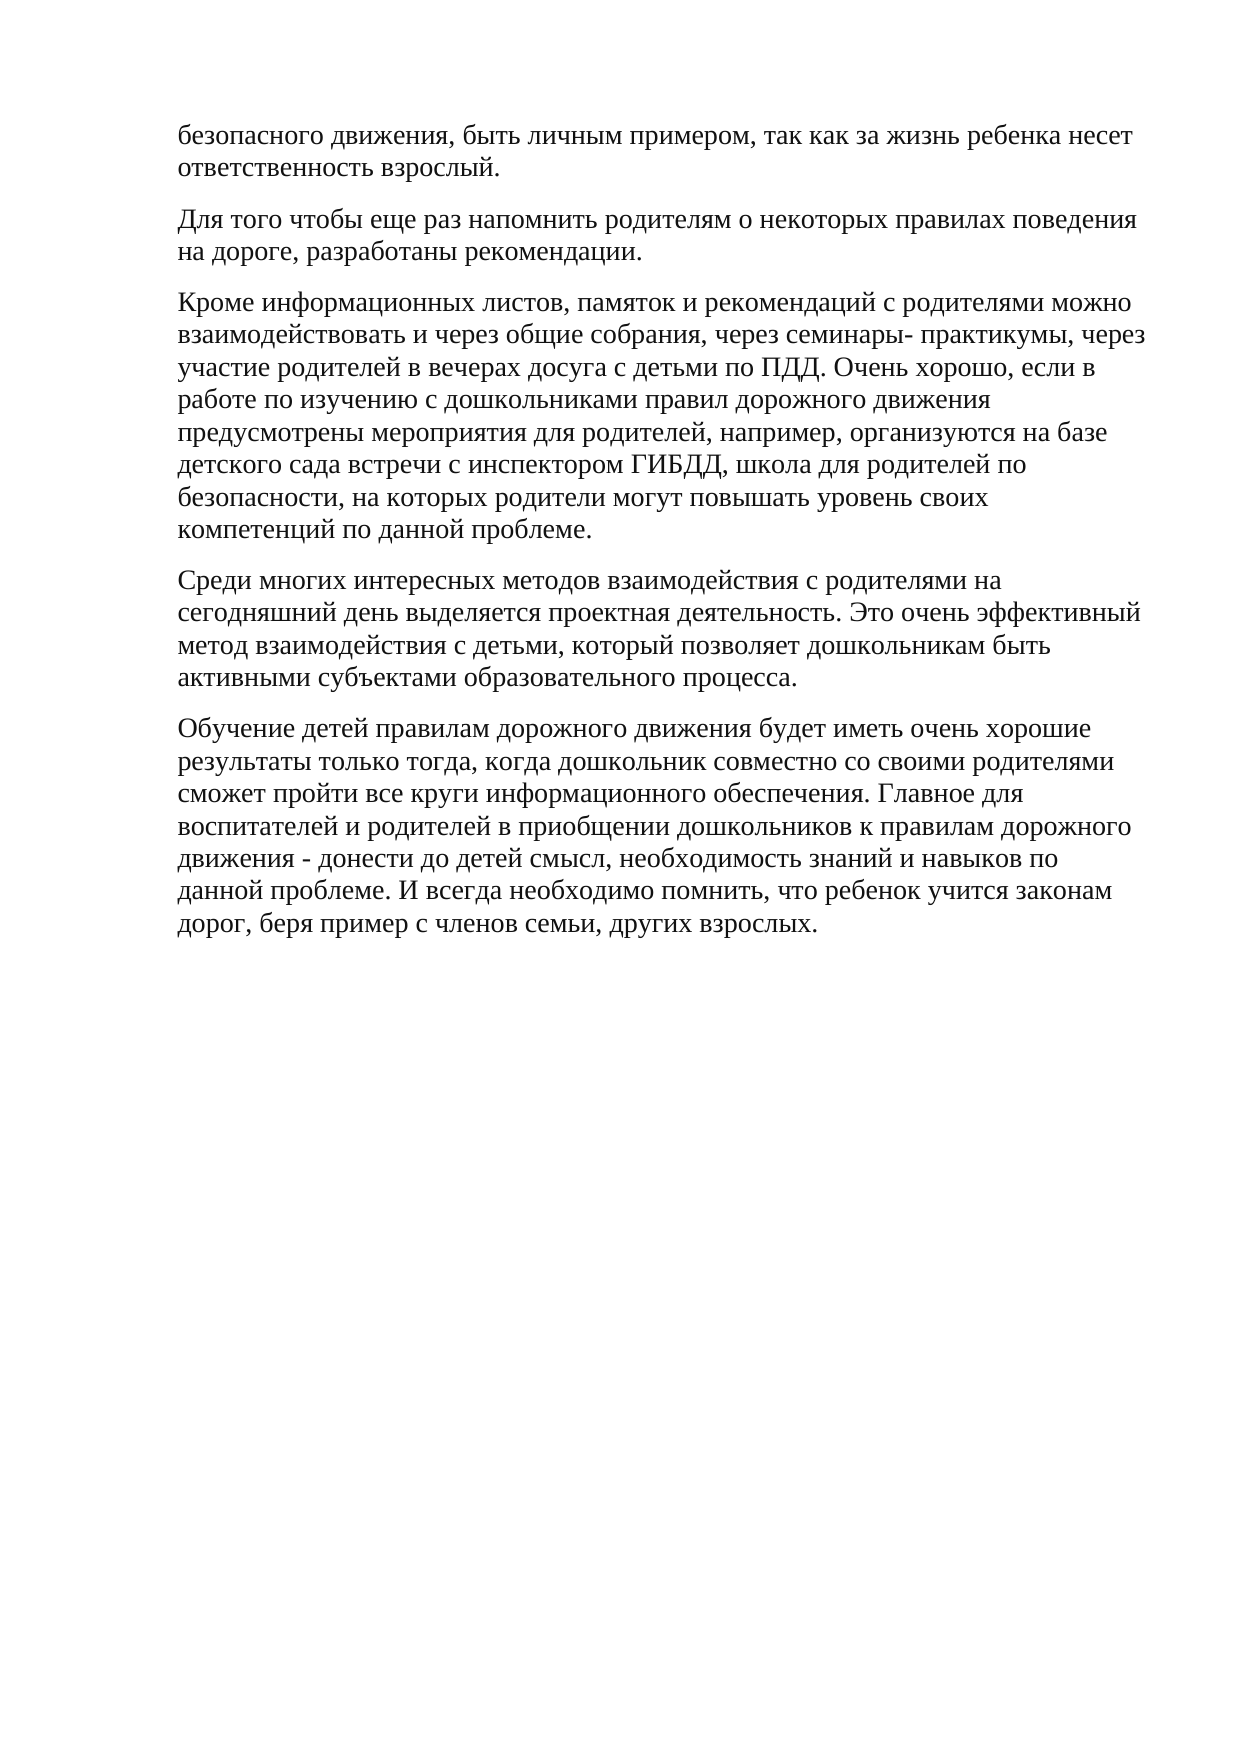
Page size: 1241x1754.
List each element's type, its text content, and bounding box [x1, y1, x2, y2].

text Среди многих интересных методов взаимодействия с родителями на сегодняшний день выделяется проектная деятельность. Это очень эффективный метод взаимодействия с детьми, который позволяет дошкольникам быть активными субъектами образовательного процесса. [177, 563, 1152, 693]
text Для того чтобы еще раз напомнить родителям о некоторых правилах поведения на дороге, разработаны рекомендации. [177, 202, 1152, 266]
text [177, 118, 1152, 183]
text Обучение детей правилам дорожного движения будет иметь очень хорошие результаты только тогда, когда дошкольник совместно со своими родителями сможет пройти все круги информационного обеспечения. Главное для воспитателей и родителей в приобщении дошкольников к правилам дорожного движения - донести до детей смысл, необходимость знаний и навыков по данной проблеме. И всегда необходимо помнить, что ребенок учится законам дорог, беря пример с членов семьи, других взрослых. [177, 711, 1152, 938]
text Кроме информационных листов, памяток и рекомендаций с родителями можно взаимодействовать и через общие собрания, через семинары- практикумы, через участие родителей в вечерах досуга с детьми по ПДД. Очень хорошо, если в работе по изучению с дошкольниками правил дорожного движения предусмотрены мероприятия для родителей, например, организуются на базе детского сада встречи с инспектором ГИБДД, школа для родителей по безопасности, на которых родители могут повышать уровень своих компетенций по данной проблеме. [177, 285, 1152, 544]
